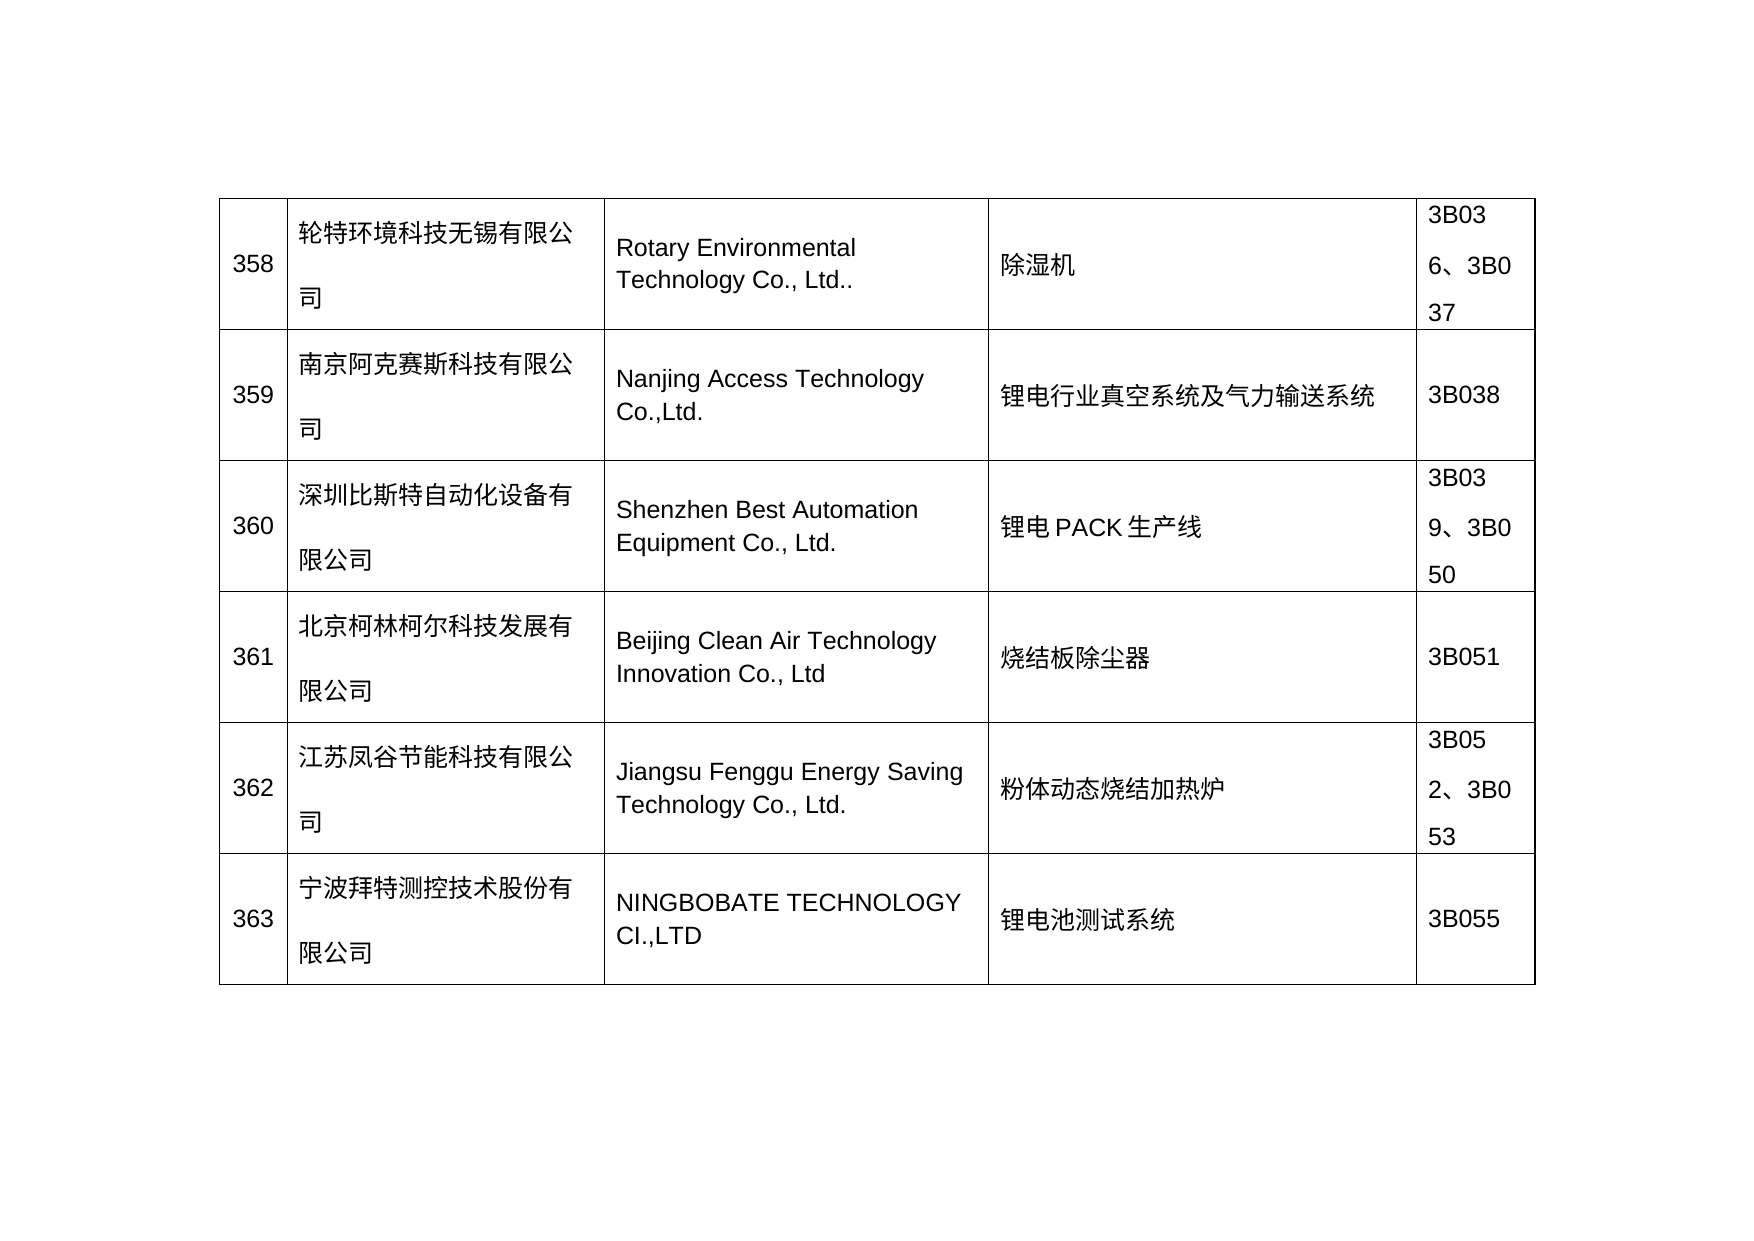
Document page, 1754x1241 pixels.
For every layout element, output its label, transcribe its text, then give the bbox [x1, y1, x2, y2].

table_cell 轮特环境科技无锡有限公司 [288, 199, 604, 329]
table_cell 359 [220, 330, 287, 460]
table_cell 南京阿克赛斯科技有限公司 [288, 330, 604, 460]
table_cell 锂电行业真空系统及气力输送系统 [989, 330, 1416, 460]
table_cell 锂电PACK生产线 [989, 461, 1416, 591]
table_cell Nanjing Access Technology Co.,Ltd. [605, 330, 988, 460]
table_cell 3B052、3B053 [1417, 723, 1534, 853]
table_cell 宁波拜特测控技术股份有限公司 [288, 854, 604, 984]
table_cell 360 [220, 461, 287, 591]
table_cell 粉体动态烧结加热炉 [989, 723, 1416, 853]
table_cell 3B038 [1417, 330, 1534, 460]
table_cell Beijing Clean Air Technology Innovation Co., Ltd [605, 592, 988, 722]
table_cell 3B039、3B050 [1417, 461, 1534, 591]
table_cell 北京柯林柯尔科技发展有限公司 [288, 592, 604, 722]
table_cell 烧结板除尘器 [989, 592, 1416, 722]
table_cell Shenzhen Best Automation Equipment Co., Ltd. [605, 461, 988, 591]
table_cell 江苏凤谷节能科技有限公司 [288, 723, 604, 853]
table_cell 361 [220, 592, 287, 722]
table_cell 358 [220, 199, 287, 329]
table_cell 深圳比斯特自动化设备有限公司 [288, 461, 604, 591]
table_cell 362 [220, 723, 287, 853]
table_cell 锂电池测试系统 [989, 854, 1416, 984]
table_cell Rotary Environmental Technology Co., Ltd.. [605, 199, 988, 329]
table_cell 3B051 [1417, 592, 1534, 722]
table_cell 3B036、3B037 [1417, 199, 1534, 329]
table_cell 363 [220, 854, 287, 984]
table_cell 3B055 [1417, 854, 1534, 984]
table_cell Jiangsu Fenggu Energy Saving Technology Co., Ltd. [605, 723, 988, 853]
table_cell 除湿机 [989, 199, 1416, 329]
table_cell NINGBOBATE TECHNOLOGY CI.,LTD [605, 854, 988, 984]
